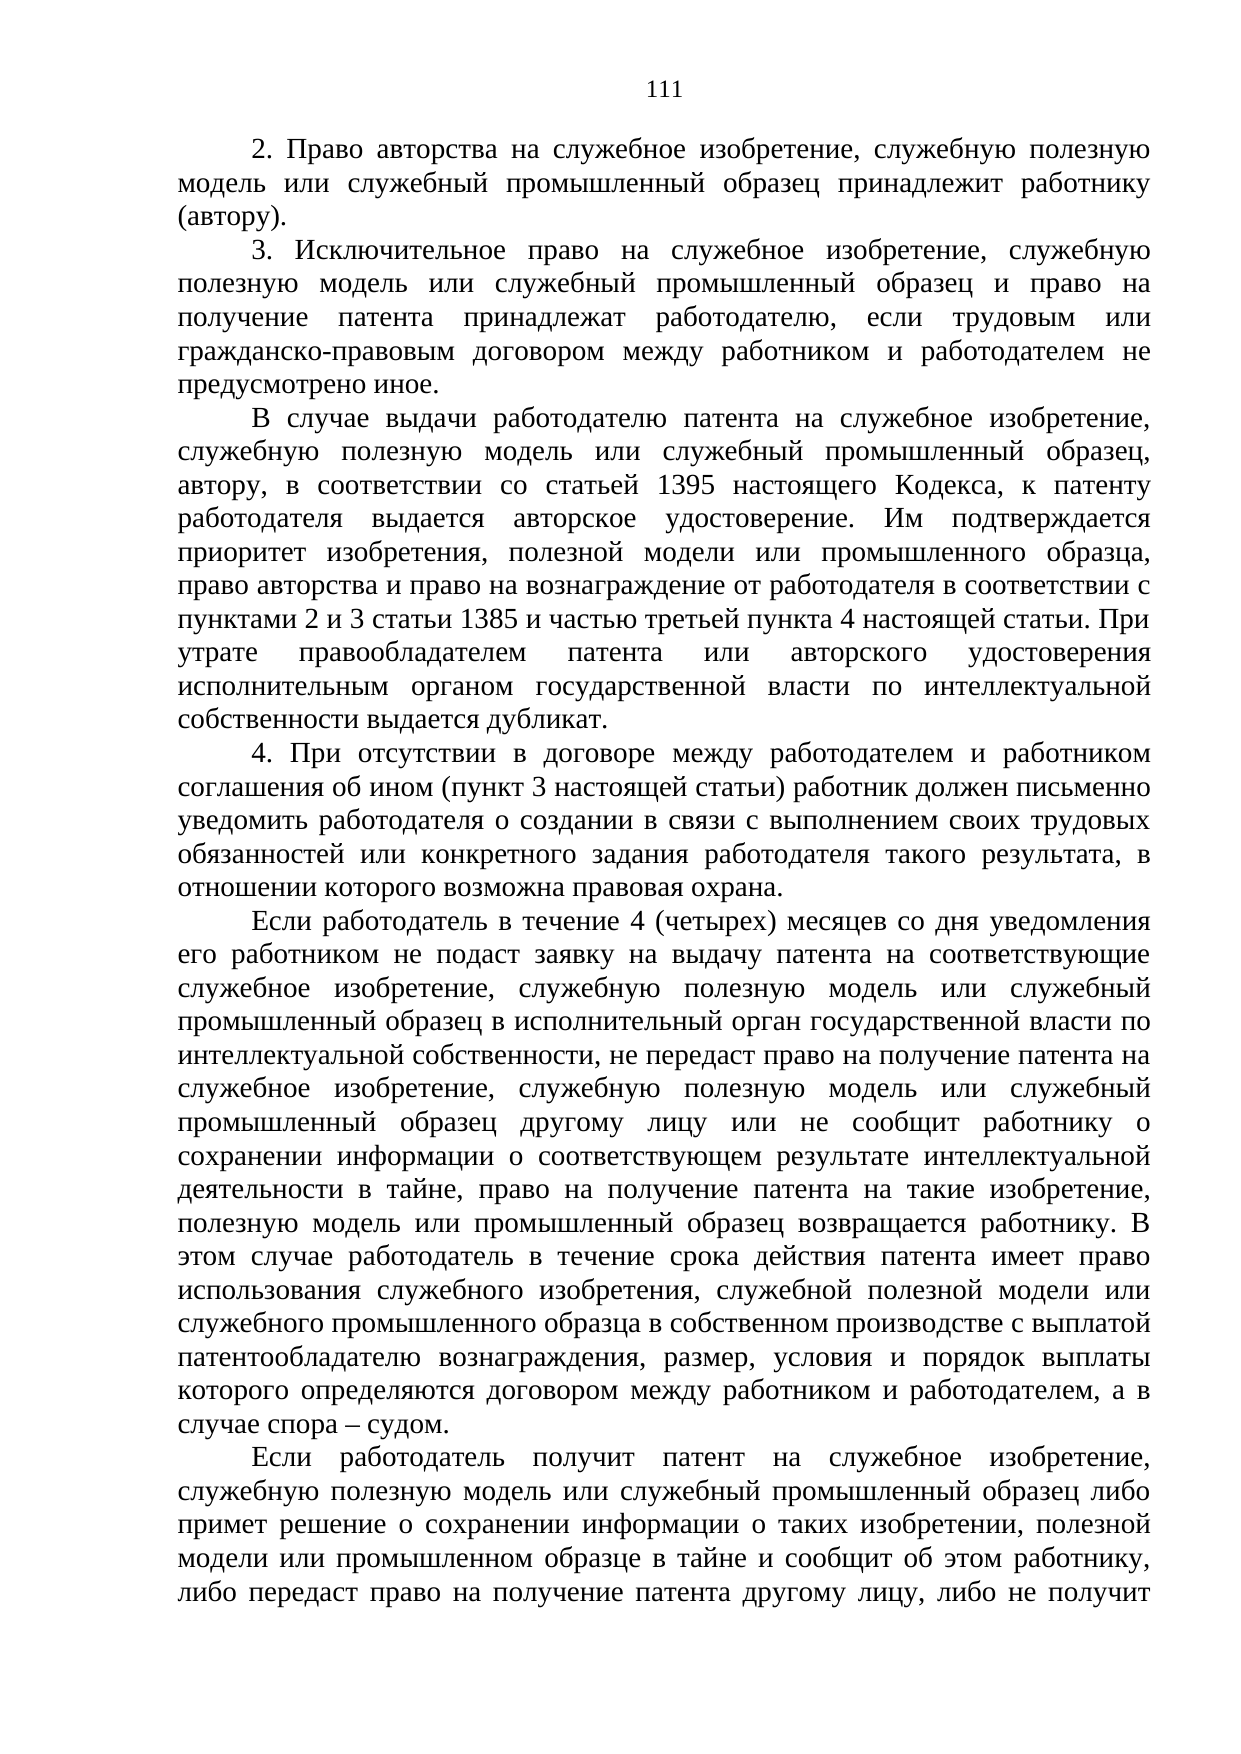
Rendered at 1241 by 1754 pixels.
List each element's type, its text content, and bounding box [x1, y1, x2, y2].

text 4. При отсутствии в договоре между работодателем и работником соглашения об ином (пункт 3 настоящей статьи) работник должен письменно уведомить работодателя о создании в связи с выполнением своих трудовых обязанностей или конкретного задания работодателя такого результата, в отношении которого возможна правовая охрана. [177, 735, 1152, 903]
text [177, 1439, 1152, 1607]
text В случае выдачи работодателю патента на служебное изобретение, служебную полезную модель или служебный промышленный образец, автору, в соответствии со статьей 1395 настоящего Кодекса, к патенту работодателя выдается авторское удостоверение. Им подтверждается приоритет изобретения, полезной модели или промышленного образца, право авторства и право на вознаграждение от работодателя в соответствии с пунктами 2 и 3 статьи 1385 и частью третьей пункта 4 настоящей статьи. При утрате правообладателем патента или авторского удостоверения исполнительным органом государственной власти по интеллектуальной собственности выдается дубликат. [177, 400, 1152, 735]
text Если работодатель в течение 4 (четырех) месяцев со дня уведомления его работником не подаст заявку на выдачу патента на соответствующие служебное изобретение, служебную полезную модель или служебный промышленный образец в исполнительный орган государственной власти по интеллектуальной собственности, не передаст право на получение патента на служебное изобретение, служебную полезную модель или служебный промышленный образец другому лицу или не сообщит работнику о сохранении информации о соответствующем результате интеллектуальной деятельности в тайне, право на получение патента на такие изобретение, полезную модель или промышленный образец возвращается работнику. В этом случае работодатель в течение срока действия патента имеет право использования служебного изобретения, служебной полезной модели или служебного промышленного образца в собственном производстве с выплатой патентообладателю вознаграждения, размер, условия и порядок выплаты которого определяются договором между работником и работодателем, а в случае спора – судом. [177, 903, 1152, 1439]
text 2. Право авторства на служебное изобретение, служебную полезную модель или служебный промышленный образец принадлежит работнику (автору). [177, 131, 1152, 232]
text 3. Исключительное право на служебное изобретение, служебную полезную модель или служебный промышленный образец и право на получение патента принадлежат работодателю, если трудовым или гражданско-правовым договором между работником и работодателем не предусмотрено иное. [177, 232, 1152, 400]
